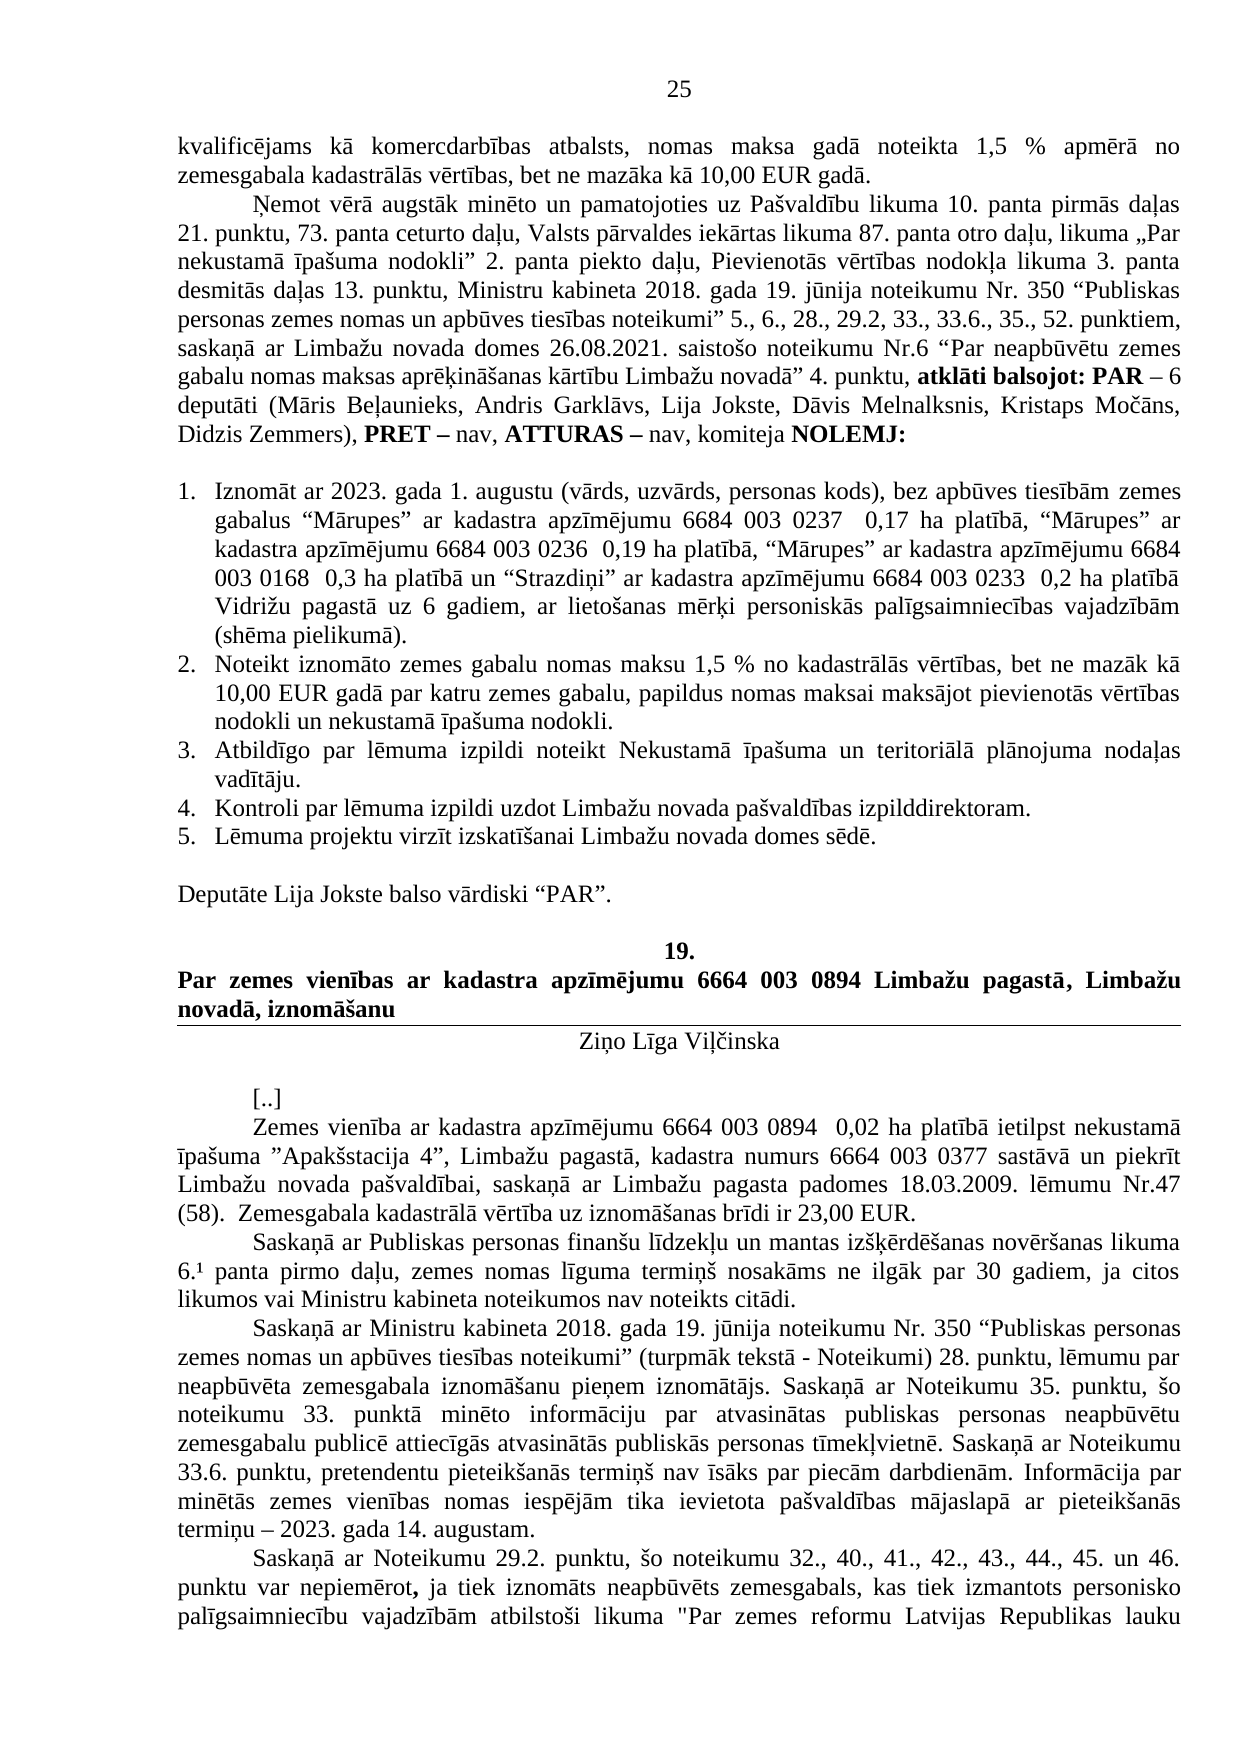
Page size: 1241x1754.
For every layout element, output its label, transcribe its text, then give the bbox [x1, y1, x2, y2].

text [177, 1543, 1181, 1629]
text Ziņo Līga Viļčinska [177, 1026, 1181, 1054]
list Atbildīgo par lēmuma izpildi noteikt Nekustamā īpašuma un teritoriālā plānojuma nodaļas vadītāju. [177, 735, 1181, 793]
text Zemes vienība ar kadastra apzīmējumu 6664 003 0894 0,02 ha platībā ietilpst nekustamā īpašuma ”Apakšstacija 4”, Limbažu pagastā, kadastra numurs 6664 003 0377 sastāvā un piekrīt Limbažu novada pašvaldībai, saskaņā ar Limbažu pagasta padomes 18.03.2009. lēmumu Nr.47 (58). Zemesgabala kadastrālā vērtība uz iznomāšanas brīdi ir 23,00 EUR. [177, 1112, 1181, 1227]
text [177, 131, 1181, 189]
text 19. [177, 936, 1181, 965]
list Noteikt iznomāto zemes gabalu nomas maksu 1,5 % no kadastrālās vērtības, bet ne mazāk kā 10,00 EUR gadā par katru zemes gabalu, papildus nomas maksai maksājot pievienotās vērtības nodokli un nekustamā īpašuma nodokli. [177, 649, 1181, 735]
list Lēmuma projektu virzīt izskatīšanai Limbažu novada domes sēdē. [177, 821, 1181, 850]
text [..] [177, 1083, 1181, 1112]
text Deputāte Lija Jokste balso vārdiski “PAR”. [177, 879, 1181, 908]
list Kontroli par lēmuma izpildi uzdot Limbažu novada pašvaldības izpilddirektoram. [177, 793, 1181, 821]
text Saskaņā ar Ministru kabineta 2018. gada 19. jūnija noteikumu Nr. 350 “Publiskas personas zemes nomas un apbūves tiesības noteikumi” (turpmāk tekstā - Noteikumi) 28. punktu, lēmumu par neapbūvēta zemesgabala iznomāšanu pieņem iznomātājs. Saskaņā ar Noteikumu 35. punktu, šo noteikumu 33. punktā minēto informāciju par atvasinātas publiskas personas neapbūvētu zemesgabalu publicē attiecīgās atvasinātās publiskās personas tīmekļvietnē. Saskaņā ar Noteikumu 33.6. punktu, pretendentu pieteikšanās termiņš nav īsāks par piecām darbdienām. Informācija par minētās zemes vienības nomas iespējām tika ievietota pašvaldības mājaslapā ar pieteikšanās termiņu – 2023. gada 14. augustam. [177, 1313, 1181, 1543]
text Par zemes vienības ar kadastra apzīmējumu 6664 003 0894 Limbažu pagastā, Limbažu novadā, iznomāšanu [177, 965, 1181, 1025]
list Iznomāt ar 2023. gada 1. augustu (vārds, uzvārds, personas kods), bez apbūves tiesībām zemes gabalus “Mārupes” ar kadastra apzīmējumu 6684 003 0237 0,17 ha platībā, “Mārupes” ar kadastra apzīmējumu 6684 003 0236 0,19 ha platībā, “Mārupes” ar kadastra apzīmējumu 6684 003 0168 0,3 ha platībā un “Strazdiņi” ar kadastra apzīmējumu 6684 003 0233 0,2 ha platībā Vidrižu pagastā uz 6 gadiem, ar lietošanas mērķi personiskās palīgsaimniecības vajadzībām (shēma pielikumā). [177, 476, 1181, 649]
text Saskaņā ar Publiskas personas finanšu līdzekļu un mantas izšķērdēšanas novēršanas likuma 6.¹ panta pirmo daļu, zemes nomas līguma termiņš nosakāms ne ilgāk par 30 gadiem, ja citos likumos vai Ministru kabineta noteikumos nav noteikts citādi. [177, 1227, 1181, 1313]
text Ņemot vērā augstāk minēto un pamatojoties uz Pašvaldību likuma 10. panta pirmās daļas 21. punktu, 73. panta ceturto daļu, Valsts pārvaldes iekārtas likuma 87. panta otro daļu, likuma „Par nekustamā īpašuma nodokli” 2. panta piekto daļu, Pievienotās vērtības nodokļa likuma 3. panta desmitās daļas 13. punktu, Ministru kabineta 2018. gada 19. jūnija noteikumu Nr. 350 “Publiskas personas zemes nomas un apbūves tiesības noteikumi” 5., 6., 28., 29.2, 33., 33.6., 35., 52. punktiem, saskaņā ar Limbažu novada domes 26.08.2021. saistošo noteikumu Nr.6 “Par neapbūvētu zemes gabalu nomas maksas aprēķināšanas kārtību Limbažu novadā” 4. punktu, atklāti balsojot: PAR – 6 deputāti (Māris Beļaunieks, Andris Garklāvs, Lija Jokste, Dāvis Melnalksnis, Kristaps Močāns, Didzis Zemmers), PRET – nav, ATTURAS – nav, komiteja NOLEMJ: [177, 189, 1181, 448]
